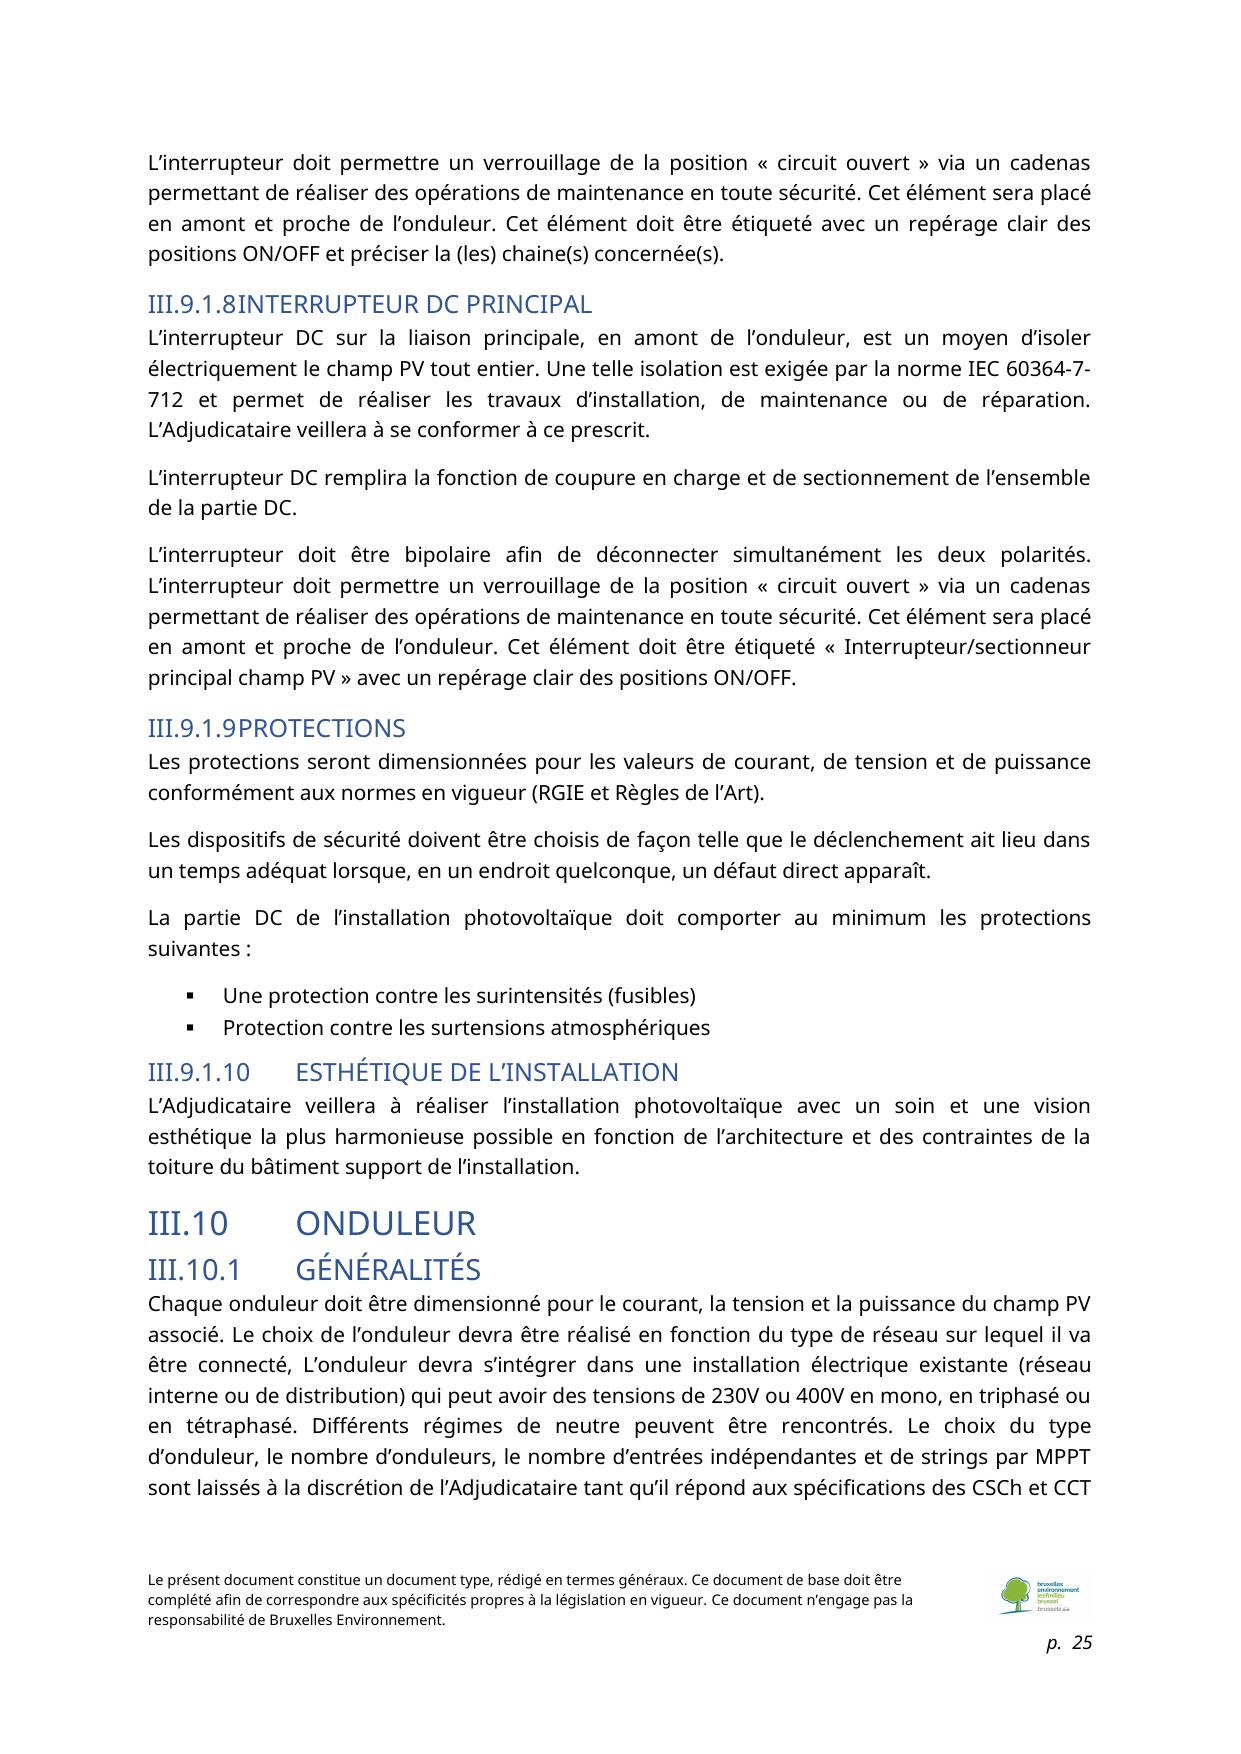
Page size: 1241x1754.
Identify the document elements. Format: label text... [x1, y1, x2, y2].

text Les dispositifs de sécurité doivent être choisis de façon telle que le déclenchement ait lieu dans un temps adéquat lorsque, en un endroit quelconque, un défaut direct apparaît. [148, 825, 1093, 884]
text L’interrupteur doit être bipolaire afin de déconnecter simultanément les deux polarités. L’interrupteur doit permettre un verrouillage de la position « circuit ouvert » via un cadenas permettant de réaliser des opérations de maintenance en toute sécurité. Cet élément sera placé en amont et proche de l’onduleur. Cet élément doit être étiqueté « Interrupteur/sectionneur principal champ PV » avec un repérage clair des positions ON/OFF. [148, 541, 1093, 692]
picture [988, 1569, 1093, 1623]
subtitle INTERRUPTEUR DC PRINCIPAL [148, 287, 1093, 321]
subtitle GÉNÉRALITÉS [148, 1249, 1093, 1289]
list Une protection contre les surintensités (fusibles) [185, 981, 1093, 1009]
subtitle ONDULEUR [148, 1200, 1093, 1245]
text L’Adjudicataire veillera à réaliser l’installation photovoltaïque avec un soin et une vision esthétique la plus harmonieuse possible en fonction de l’architecture et des contraintes de la toiture du bâtiment support de l’installation. [148, 1091, 1093, 1181]
text L’interrupteur DC remplira la fonction de coupure en charge et de sectionnement de l’ensemble de la partie DC. [148, 463, 1093, 522]
list Protection contre les surtensions atmosphériques [185, 1013, 1093, 1042]
subtitle PROTECTIONS [148, 710, 1093, 744]
text Les protections seront dimensionnées pour les valeurs de courant, de tension et de puissance conformément aux normes en vigueur (RGIE et Règles de l’Art). [148, 747, 1093, 806]
text L’interrupteur doit permettre un verrouillage de la position « circuit ouvert » via un cadenas permettant de réaliser des opérations de maintenance en toute sécurité. Cet élément sera placé en amont et proche de l’onduleur. Cet élément doit être étiqueté avec un repérage clair des positions ON/OFF et préciser la (les) chaine(s) concernée(s). [148, 148, 1093, 268]
subtitle ESTHÉTIQUE DE L’INSTALLATION [148, 1054, 1093, 1088]
text La partie DC de l’installation photovoltaïque doit comporter au minimum les protections suivantes : [148, 903, 1093, 962]
text L’interrupteur DC sur la liaison principale, en amont de l’onduleur, est un moyen d’isoler électriquement le champ PV tout entier. Une telle isolation est exigée par la norme IEC 60364-7-712 et permet de réaliser les travaux d’installation, de maintenance ou de réparation. L’Adjudicataire veillera à se conformer à ce prescrit. [148, 323, 1093, 444]
